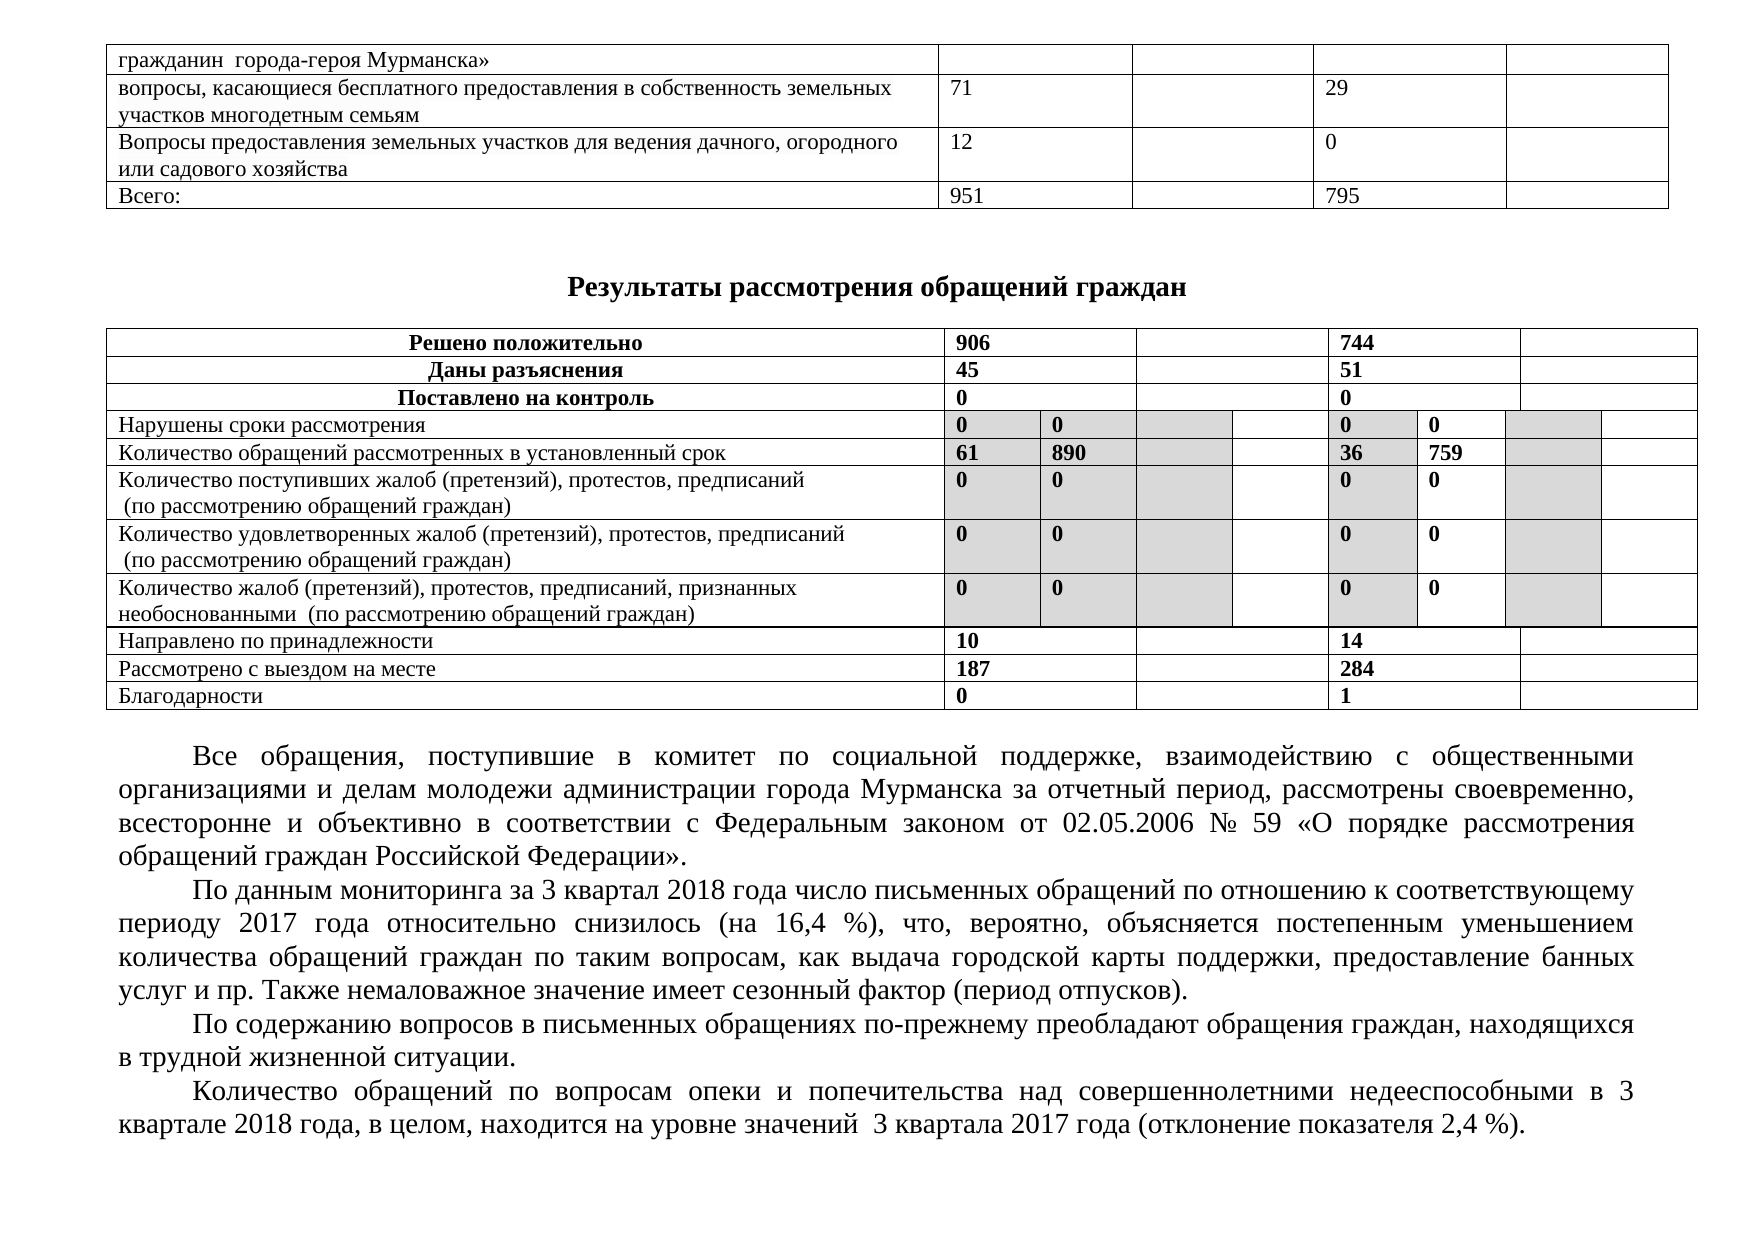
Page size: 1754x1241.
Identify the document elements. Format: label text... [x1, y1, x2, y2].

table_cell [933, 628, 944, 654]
text Количество обращений по вопросам опеки и попечительства над совершеннолетними недееспособными в 3 квартале 2018 года, в целом, находится на уровне значений 3 квартала 2017 года (отклонение показателя 2,4 %). [118, 1073, 1636, 1140]
table_cell [1602, 574, 1697, 626]
text Результаты рассмотрения обращений граждан [118, 269, 1636, 302]
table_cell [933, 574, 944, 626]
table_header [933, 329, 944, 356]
table_cell 0 [1329, 520, 1417, 573]
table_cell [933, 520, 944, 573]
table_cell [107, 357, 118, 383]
text По содержанию вопросов в письменных обращениях по-прежнему преобладают обращения граждан, находящихся в трудной жизненной ситуации. [118, 1006, 1636, 1073]
table_cell [1233, 520, 1328, 573]
table_cell [1602, 439, 1697, 465]
table_cell 10 [945, 628, 1136, 654]
table_cell [1521, 384, 1697, 410]
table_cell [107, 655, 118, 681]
table_cell [1137, 574, 1232, 626]
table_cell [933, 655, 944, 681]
table_cell [1133, 128, 1313, 181]
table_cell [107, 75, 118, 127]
table_cell 36 [1329, 439, 1417, 465]
table_cell [1521, 682, 1697, 708]
table_cell [1506, 574, 1601, 626]
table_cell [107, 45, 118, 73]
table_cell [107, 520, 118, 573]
text Все обращения, поступившие в комитет по социальной поддержке, взаимодействию с общественными организациями и делам молодежи администрации города Мурманска за отчетный период, рассмотрены своевременно, всесторонне и объективно в соответствии с Федеральным законом от 02.05.2006 № 59 «О порядке рассмотрения обращений граждан Российской Федерации». [118, 738, 1636, 872]
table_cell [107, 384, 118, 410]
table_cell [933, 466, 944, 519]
table_header 906 [945, 329, 1136, 356]
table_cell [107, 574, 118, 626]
table_cell 0 [1041, 520, 1136, 573]
table_cell 0 [1041, 574, 1136, 626]
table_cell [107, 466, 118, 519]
table_cell 890 [1041, 439, 1136, 465]
table_cell 0 [945, 384, 1136, 410]
table_cell 71 [939, 75, 1132, 127]
table_cell [1233, 466, 1328, 519]
table_cell [1137, 411, 1232, 438]
table_cell [1137, 682, 1328, 708]
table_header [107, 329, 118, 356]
table_cell [1233, 411, 1328, 438]
table_cell 0 [1418, 466, 1505, 519]
table_cell [1506, 411, 1601, 438]
table_header [1137, 329, 1328, 356]
table_cell 0 [1041, 411, 1136, 438]
table_cell [1521, 655, 1697, 681]
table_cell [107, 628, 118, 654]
table_cell 284 [1329, 655, 1520, 681]
table_cell 0 [1418, 411, 1505, 438]
table_cell [1133, 182, 1313, 208]
table_cell 759 [1418, 439, 1505, 465]
text По данным мониторинга за 3 квартал 2018 года число письменных обращений по отношению к соответствующему периоду 2017 года относительно снизилось (на 16,4 %), что, вероятно, объясняется постепенным уменьшением количества обращений граждан по таким вопросам, как выдача городской карты поддержки, предоставление банных услуг и пр. Также немаловажное значение имеет сезонный фактор (период отпусков). [118, 872, 1636, 1006]
table_cell 951 [939, 182, 1132, 208]
table_cell 0 [1418, 520, 1505, 573]
table_cell [1602, 466, 1697, 519]
table_cell 795 [1314, 182, 1506, 208]
table_cell [1507, 182, 1668, 208]
table_cell 0 [1329, 411, 1417, 438]
table_cell [1602, 520, 1697, 573]
table_cell 0 [945, 682, 1136, 708]
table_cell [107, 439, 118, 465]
table_cell [1133, 75, 1313, 127]
table_cell 2 [1314, 45, 1506, 73]
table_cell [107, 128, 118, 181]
table_cell 0 [1329, 384, 1520, 410]
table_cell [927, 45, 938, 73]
table_cell [1133, 45, 1313, 73]
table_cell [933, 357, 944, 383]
table_cell 187 [945, 655, 1136, 681]
table_cell 0 [1041, 466, 1136, 519]
table_cell 45 [945, 357, 1136, 383]
table_header [1521, 329, 1697, 356]
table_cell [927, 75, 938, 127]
table_cell 0 [945, 466, 1040, 519]
table_cell 2 [939, 45, 1132, 73]
table_cell [1521, 357, 1697, 383]
table_cell 29 [1314, 75, 1506, 127]
table_cell [1137, 628, 1328, 654]
table_cell 51 [1329, 357, 1520, 383]
table_cell [1507, 128, 1668, 181]
table_cell [1137, 357, 1328, 383]
table_cell 1 [1329, 682, 1520, 708]
table_cell [1137, 466, 1232, 519]
table_cell 0 [945, 574, 1040, 626]
table_cell [1507, 45, 1668, 73]
table_cell [1506, 466, 1601, 519]
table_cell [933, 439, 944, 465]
table_cell 0 [945, 520, 1040, 573]
table_cell [1233, 439, 1328, 465]
table_cell 0 [1329, 466, 1417, 519]
table_cell 61 [945, 439, 1040, 465]
table_cell 0 [1329, 574, 1417, 626]
table_cell 12 [939, 128, 1132, 181]
table_cell 14 [1329, 628, 1520, 654]
table_cell [1137, 655, 1328, 681]
table_header 744 [1329, 329, 1520, 356]
table_cell 0 [1418, 574, 1505, 626]
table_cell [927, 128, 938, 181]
table_cell [1521, 628, 1697, 654]
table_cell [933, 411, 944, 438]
table_cell [1506, 439, 1601, 465]
table_cell [1233, 574, 1328, 626]
table_cell [1137, 384, 1328, 410]
table_cell [1137, 439, 1232, 465]
table_cell [1137, 520, 1232, 573]
table_cell [1602, 411, 1697, 438]
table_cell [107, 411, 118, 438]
table_cell [1507, 75, 1668, 127]
table_cell 0 [945, 411, 1040, 438]
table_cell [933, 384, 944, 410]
table_cell 0 [1314, 128, 1506, 181]
table_cell [1506, 520, 1601, 573]
